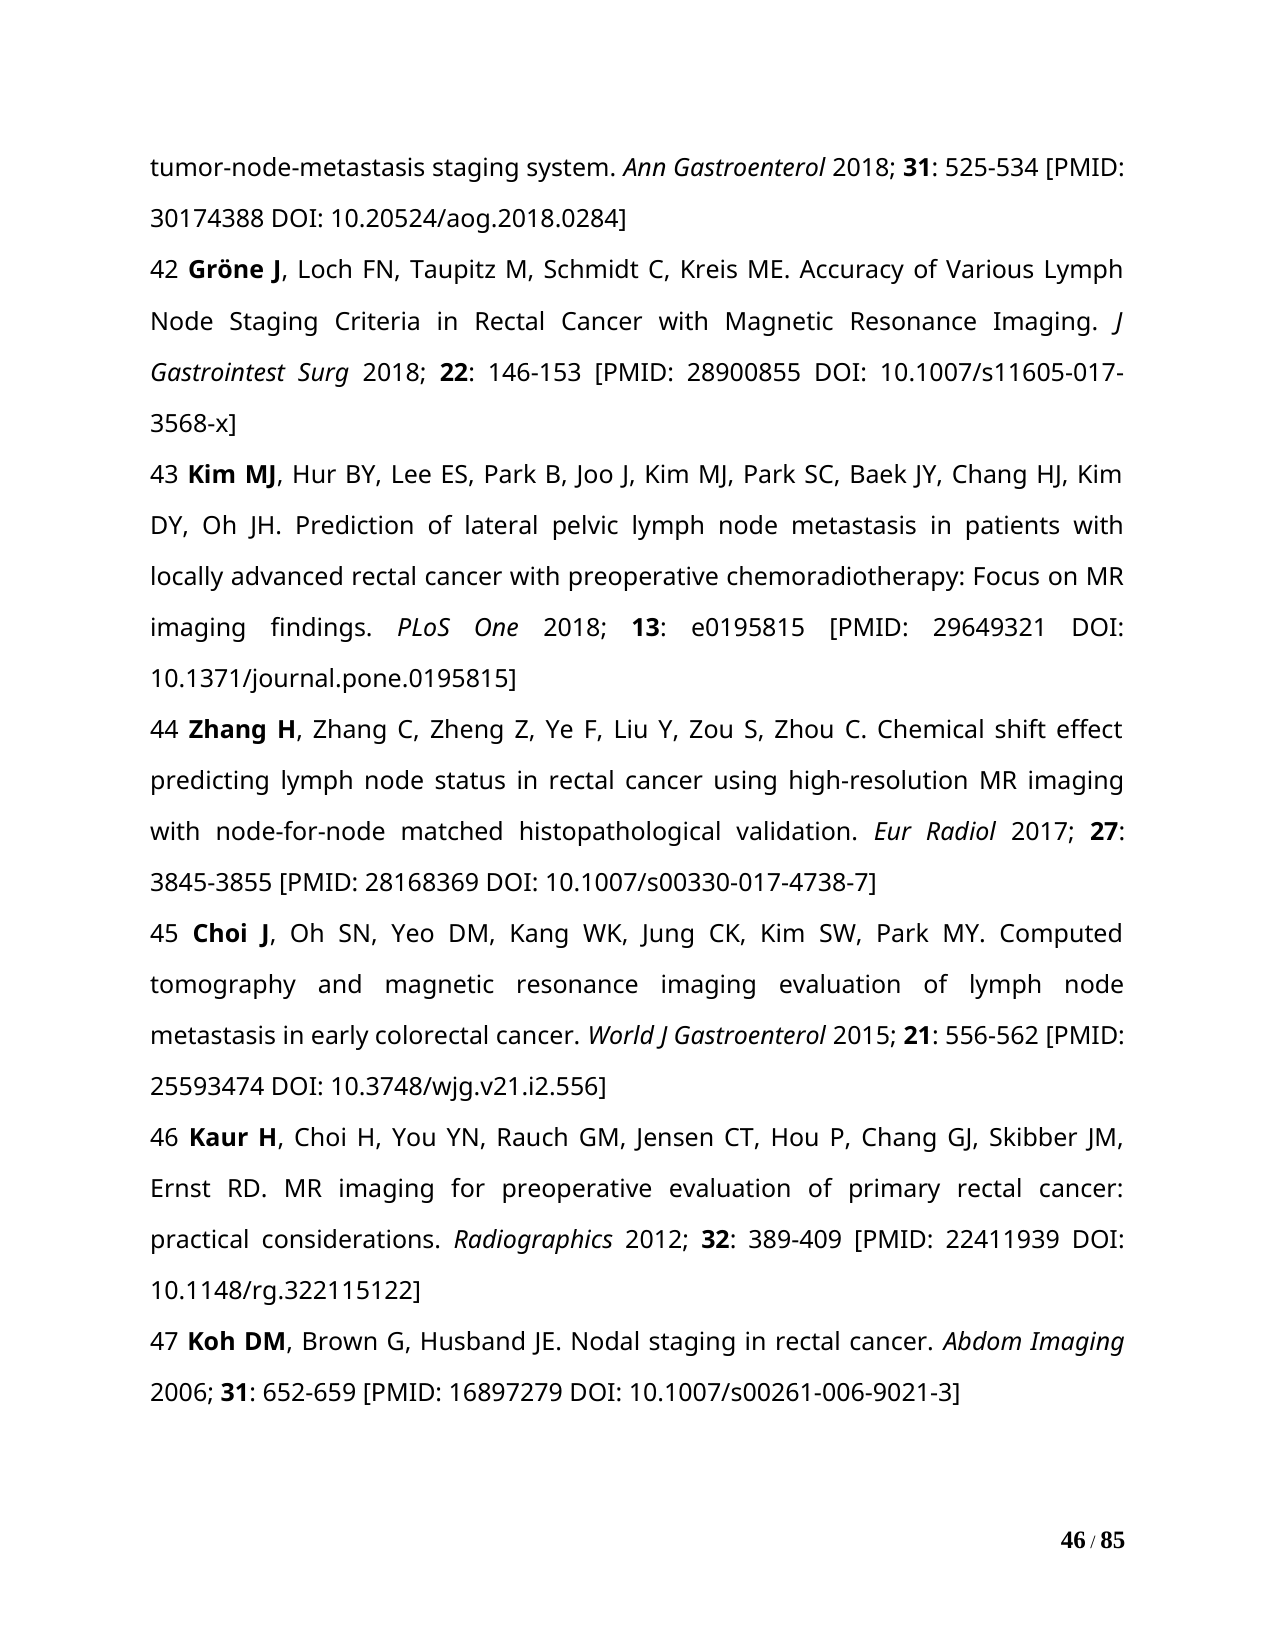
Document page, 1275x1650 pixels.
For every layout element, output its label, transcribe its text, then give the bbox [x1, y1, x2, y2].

text 47 Koh DM, Brown G, Husband JE. Nodal staging in rectal cancer. Abdom Imaging 2006; 31: 652-659 [PMID: 16897279 DOI: 10.1007/s00261-006-9021-3] [150, 1324, 1125, 1409]
text 46 Kaur H, Choi H, You YN, Rauch GM, Jensen CT, Hou P, Chang GJ, Skibber JM, Ernst RD. MR imaging for preoperative evaluation of primary rectal cancer: practical considerations. Radiographics 2012; 32: 389-409 [PMID: 22411939 DOI: 10.1148/rg.322115122] [150, 1120, 1125, 1307]
text 45 Choi J, Oh SN, Yeo DM, Kang WK, Jung CK, Kim SW, Park MY. Computed tomography and magnetic resonance imaging evaluation of lymph node metastasis in early colorectal cancer. World J Gastroenterol 2015; 21: 556-562 [PMID: 25593474 DOI: 10.3748/wjg.v21.i2.556] [150, 916, 1125, 1103]
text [150, 150, 1125, 235]
text 42 Gröne J, Loch FN, Taupitz M, Schmidt C, Kreis ME. Accuracy of Various Lymph Node Staging Criteria in Rectal Cancer with Magnetic Resonance Imaging. J Gastrointest Surg 2018; 22: 146-153 [PMID: 28900855 DOI: 10.1007/s11605-017-3568-x] [150, 252, 1125, 439]
text 43 Kim MJ, Hur BY, Lee ES, Park B, Joo J, Kim MJ, Park SC, Baek JY, Chang HJ, Kim DY, Oh JH. Prediction of lateral pelvic lymph node metastasis in patients with locally advanced rectal cancer with preoperative chemoradiotherapy: Focus on MR imaging findings. PLoS One 2018; 13: e0195815 [PMID: 29649321 DOI: 10.1371/journal.pone.0195815] [150, 456, 1125, 694]
text 44 Zhang H, Zhang C, Zheng Z, Ye F, Liu Y, Zou S, Zhou C. Chemical shift effect predicting lymph node status in rectal cancer using high-resolution MR imaging with node-for-node matched histopathological validation. Eur Radiol 2017; 27: 3845-3855 [PMID: 28168369 DOI: 10.1007/s00330-017-4738-7] [150, 711, 1125, 899]
